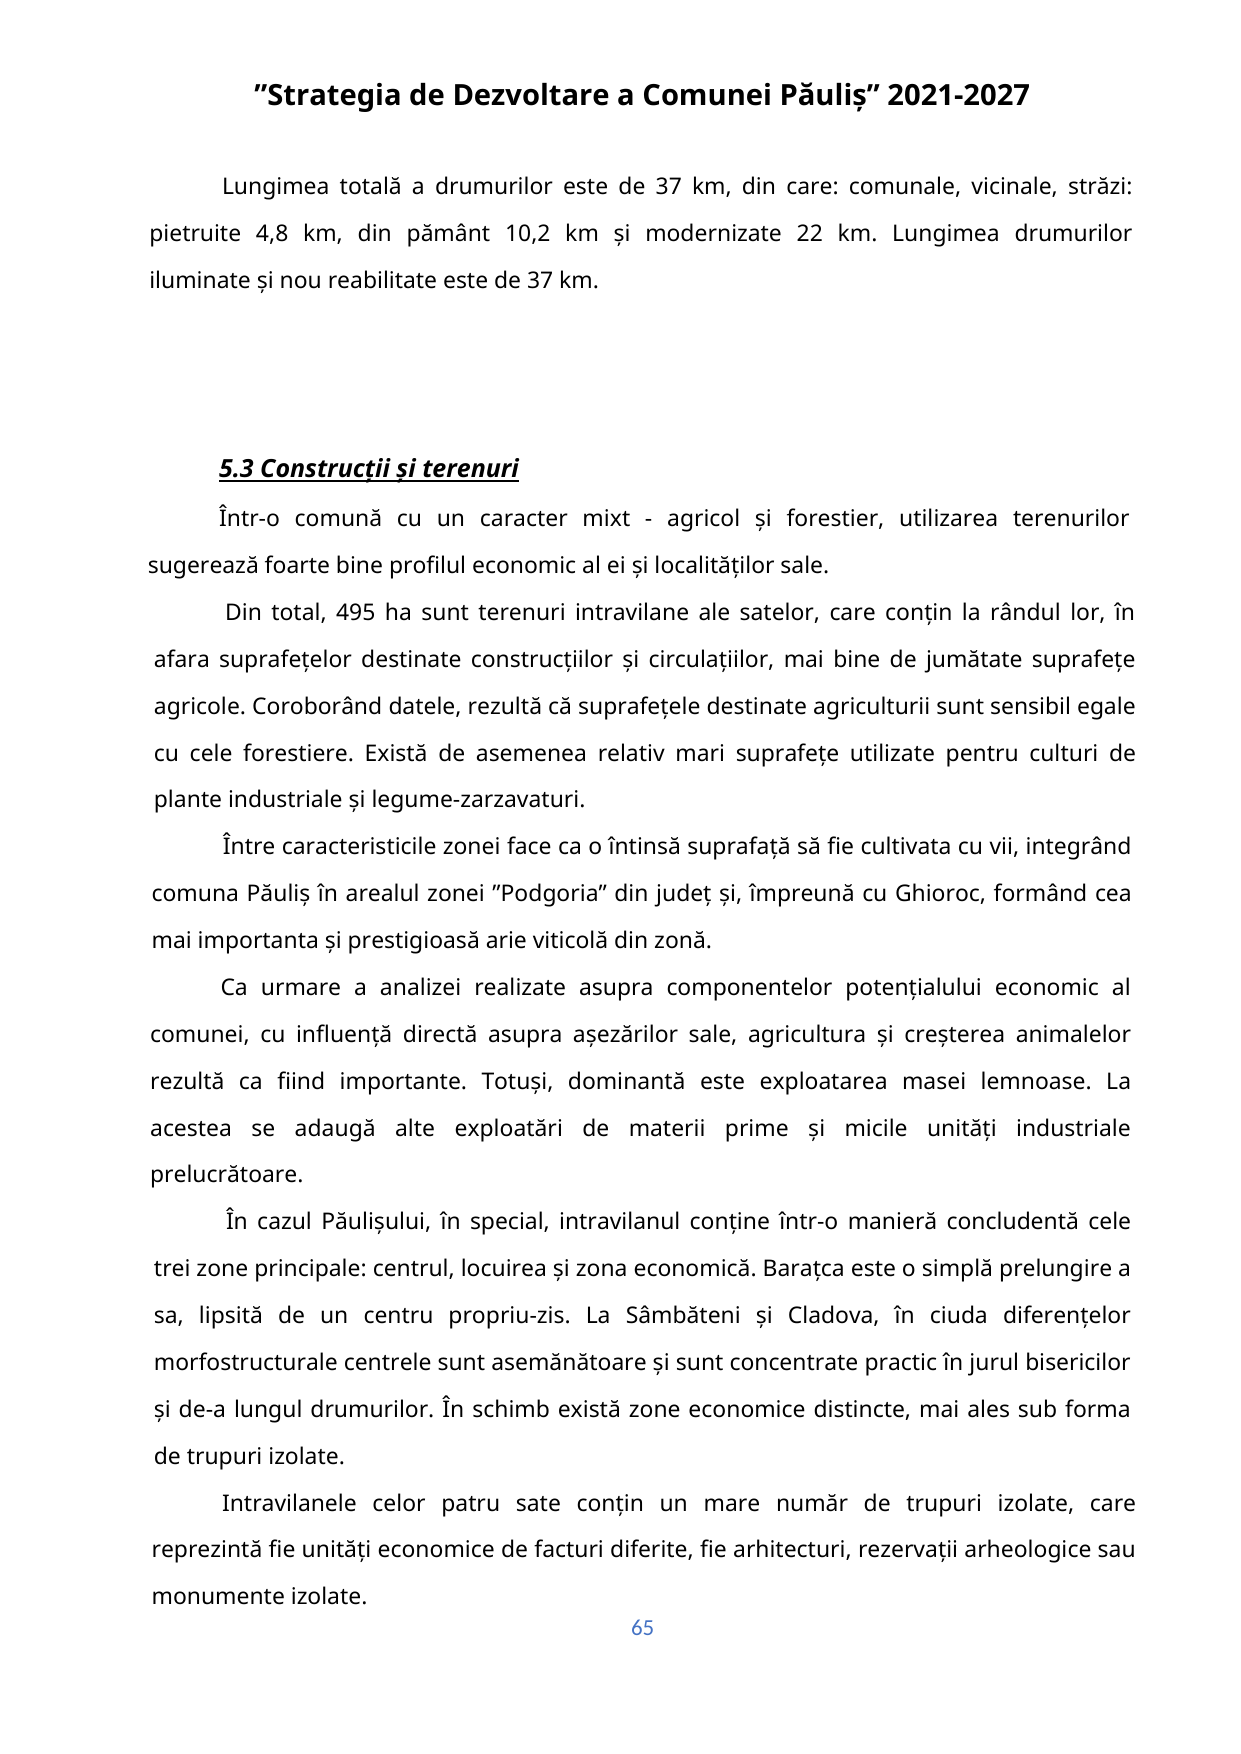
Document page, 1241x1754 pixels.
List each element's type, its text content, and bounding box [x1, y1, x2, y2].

text Într-o comună cu un caracter mixt - agricol și forestier, utilizarea terenurilor sugerează foarte bine profilul economic al ei și localităților sale. [148, 502, 1131, 580]
text Lungimea totală a drumurilor este de 37 km, din care: comunale, vicinale, străzi: pietruite 4,8 km, din pământ 10,2 km și modernizate 22 km. Lungimea drumurilor iluminate și nou reabilitate este de 37 km. [149, 170, 1133, 295]
text Intravilanele celor patru sate conțin un mare număr de trupuri izolate, care reprezintă fie unități economice de facturi diferite, fie arhitecturi, rezervații arheologice sau monumente izolate. [151, 1486, 1137, 1611]
text Ca urmare a analizei realizate asupra componentelor potențialului economic al comunei, cu influență directă asupra așezărilor sale, agricultura și creșterea animalelor rezultă ca fiind importante. Totuși, dominantă este exploatarea masei lemnoase. La acestea se adaugă alte exploatări de materii prime și micile unități industriale prelucrătoare. [150, 971, 1132, 1189]
text Între caracteristicile zonei face ca o întinsă suprafață să fie cultivata cu vii, integrând comuna Păuliș în arealul zonei ”Podgoria” din județ și, împreună cu Ghioroc, formând cea mai importanta și prestigioasă arie viticolă din zonă. [151, 830, 1133, 955]
text 5.3 Construcții și terenuri [219, 451, 1137, 485]
text Din total, 495 ha sunt terenuri intravilane ale satelor, care conțin la rândul lor, în afara suprafețelor destinate construcțiilor și circulațiilor, mai bine de jumătate suprafețe agricole. Coroborând datele, rezultă că suprafețele destinate agriculturii sunt sensibil egale cu cele forestiere. Există de asemenea relativ mari suprafețe utilizate pentru culturi de plante industriale și legume-zarzavaturi. [154, 596, 1137, 814]
text În cazul Păulișului, în special, intravilanul conține într-o manieră concludentă cele trei zone principale: centrul, locuirea și zona economică. Barațca este o simplă prelungire a sa, lipsită de un centru propriu-zis. La Sâmbăteni și Cladova, în ciuda diferențelor morfostructurale centrele sunt asemănătoare și sunt concentrate practic în jurul bisericilor și de-a lungul drumurilor. În schimb există zone economice distincte, mai ales sub forma de trupuri izolate. [154, 1205, 1132, 1471]
